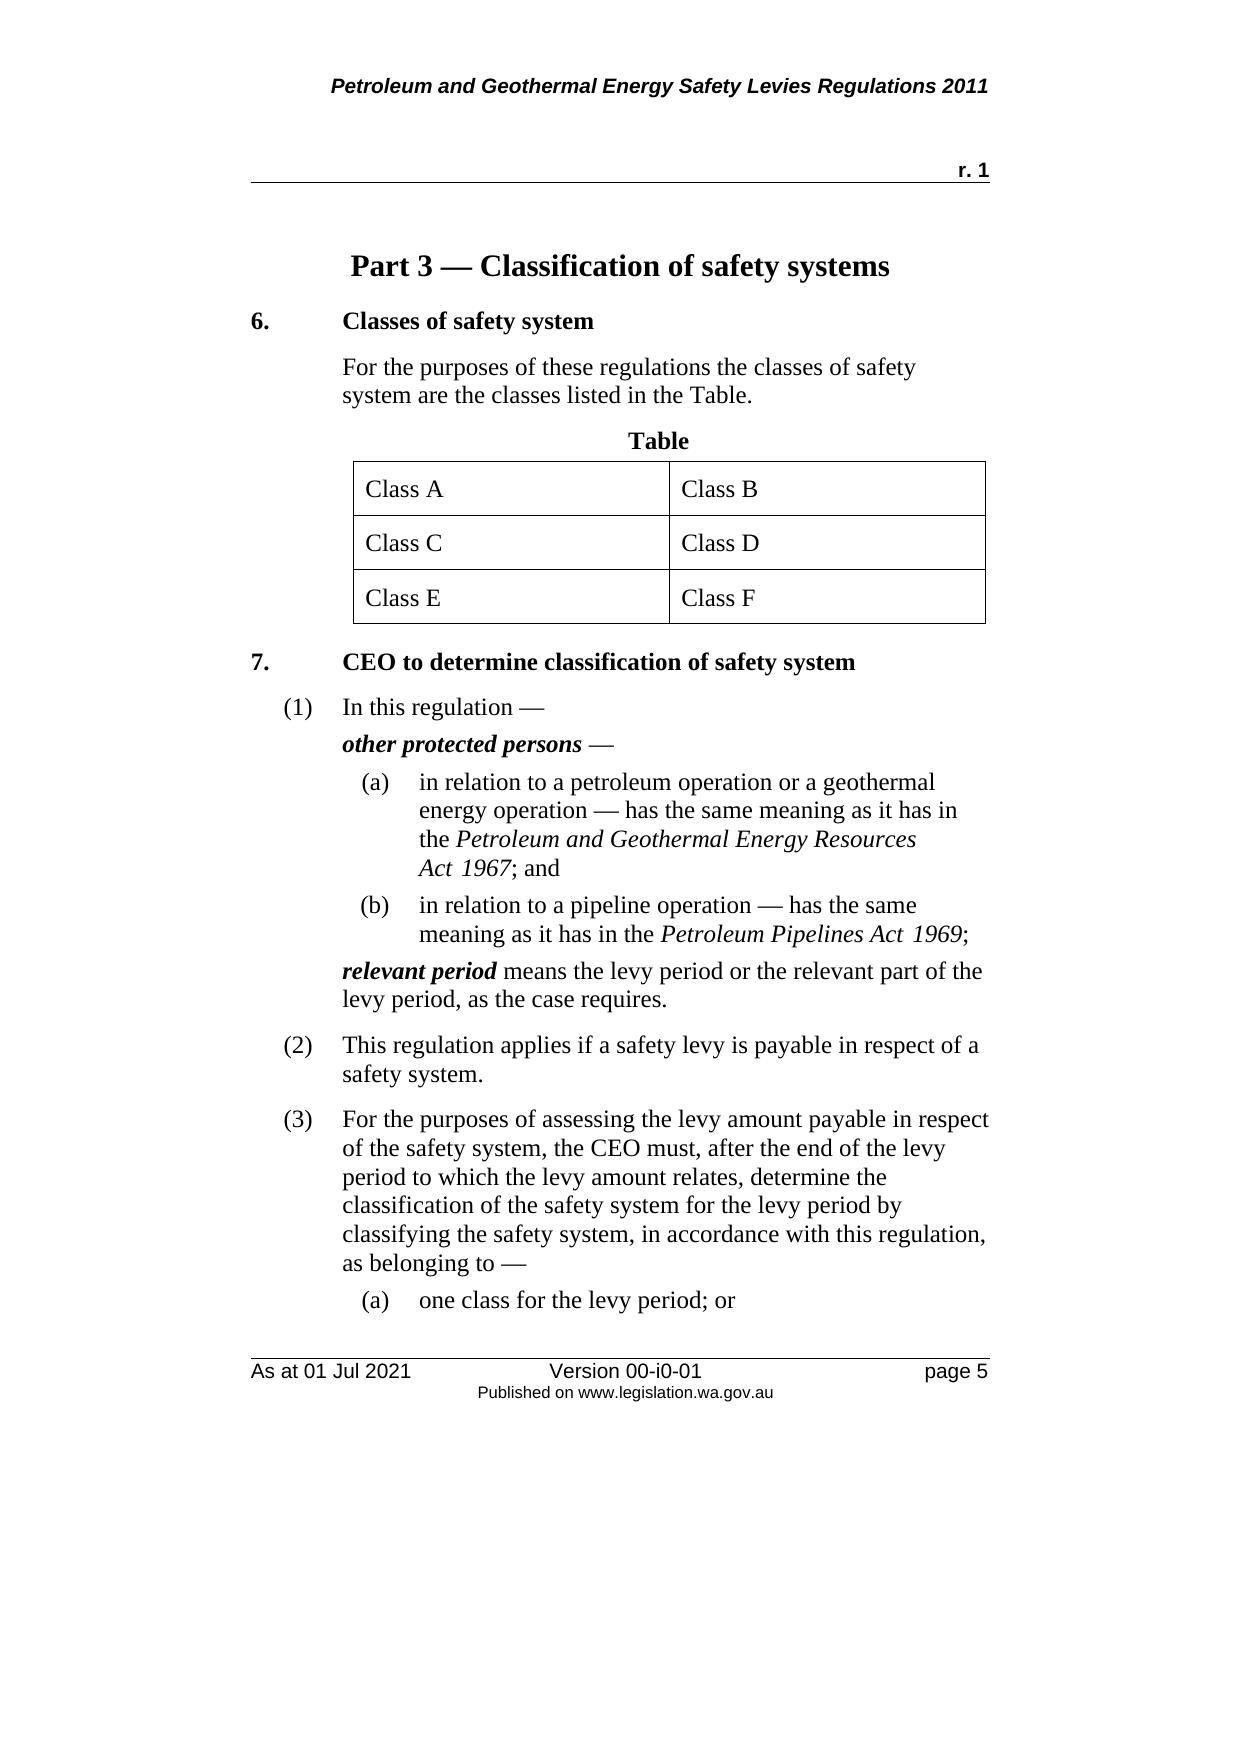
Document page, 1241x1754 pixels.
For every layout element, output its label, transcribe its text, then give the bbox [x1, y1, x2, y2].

text (b) in relation to a pipeline operation — has the same meaning as it has in the Petroleum Pipelines Act 1969; [251, 890, 990, 947]
table_header Class A [354, 462, 669, 515]
subtitle Part 3 — Classification of safety systems [251, 247, 990, 283]
text other protected persons — [251, 729, 990, 758]
table_header Class B [670, 462, 985, 515]
text For the purposes of these regulations the classes of safety system are the classes listed in the Table. [251, 352, 990, 409]
subtitle Table [342, 426, 975, 455]
table_cell Class E [354, 570, 669, 623]
text (a) one class for the levy period; or [251, 1285, 990, 1314]
table_cell Class D [670, 516, 985, 569]
text relevant period means the levy period or the relevant part of the levy period, as the case requires. [251, 956, 990, 1013]
subtitle 6. Classes of safety system [251, 306, 990, 335]
text (a) in relation to a petroleum operation or a geothermal energy operation — has the same meaning as it has in the Petroleum and Geothermal Energy Resources Act 1967; and [251, 767, 990, 882]
text (2) This regulation applies if a safety levy is payable in respect of a safety system. [251, 1030, 990, 1087]
subtitle 7. CEO to determine classification of safety system [251, 647, 990, 676]
text (1) In this regulation — [251, 692, 990, 721]
table_cell Class F [670, 570, 985, 623]
text (3) For the purposes of assessing the levy amount payable in respect of the safety system, the CEO must, after the end of the levy period to which the levy amount relates, determine the classification of the safety system for the levy period by classifying the safety system, in accordance with this regulation, as belonging to — [251, 1104, 990, 1277]
table_cell Class C [354, 516, 669, 569]
